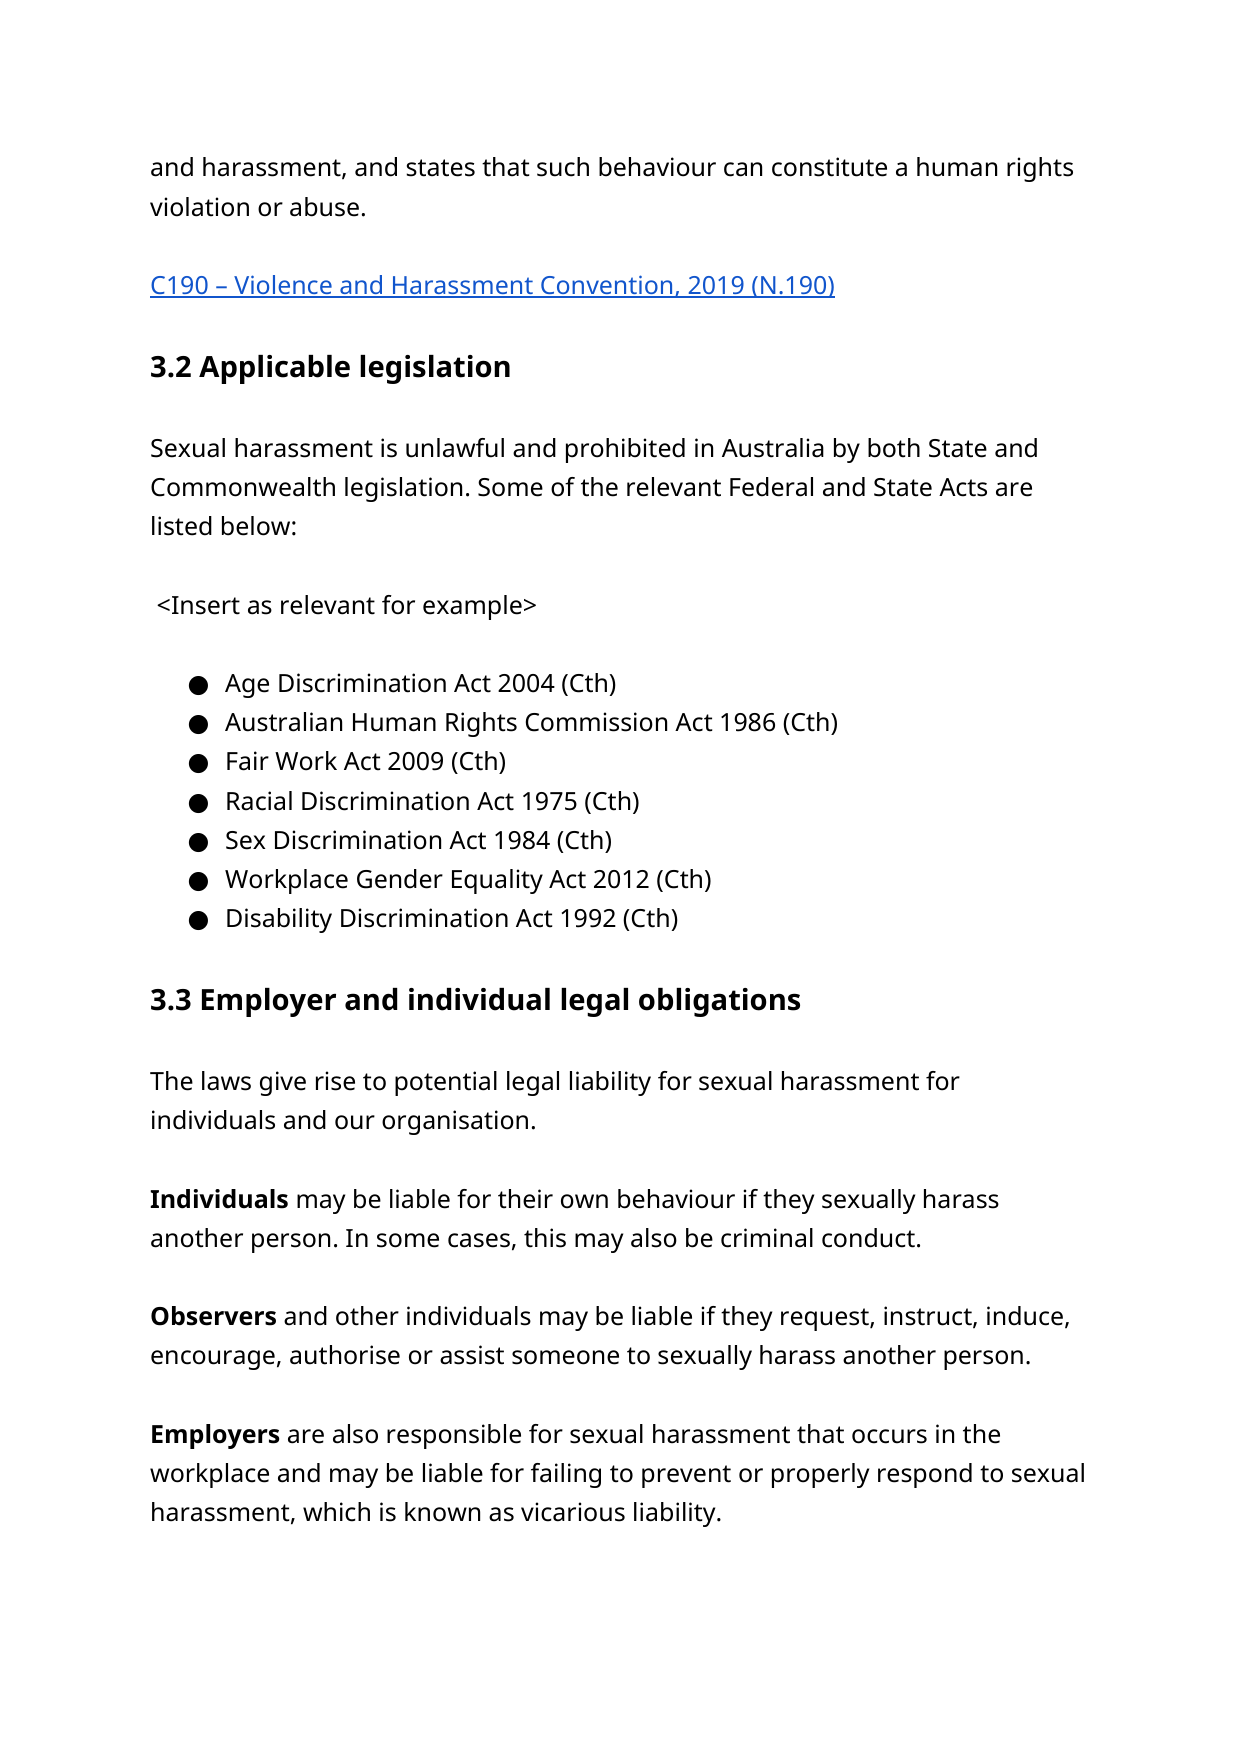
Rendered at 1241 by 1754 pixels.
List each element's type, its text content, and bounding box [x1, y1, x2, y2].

text C190 – Violence and Harassment Convention, 2019 (N.190) [150, 267, 1090, 302]
list Sex Discrimination Act 1984 (Cth) [187, 822, 1090, 856]
list Racial Discrimination Act 1975 (Cth) [187, 783, 1090, 817]
text Sexual harassment is unlawful and prohibited in Australia by both State and Commonwealth legislation. Some of the relevant Federal and State Acts are listed below: [150, 431, 1090, 543]
list Age Discrimination Act 2004 (Cth) [187, 666, 1090, 700]
text Individuals may be liable for their own behaviour if they sexually harass another person. In some cases, this may also be criminal conduct. [150, 1181, 1090, 1254]
list Workplace Gender Equality Act 2012 (Cth) [187, 861, 1090, 896]
list Fair Work Act 2009 (Cth) [187, 744, 1090, 778]
text Employers are also responsible for sexual harassment that occurs in the workplace and may be liable for failing to prevent or properly respond to sexual harassment, which is known as vicarious liability. [150, 1416, 1090, 1529]
text <Insert as relevant for example> [150, 587, 1090, 621]
list Disability Discrimination Act 1992 (Cth) [187, 901, 1090, 935]
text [150, 150, 1090, 223]
text The laws give rise to potential legal liability for sexual harassment for individuals and our organisation. [150, 1064, 1090, 1137]
text 3.2 Applicable legislation [150, 346, 1090, 386]
text 3.3 Employer and individual legal obligations [150, 979, 1090, 1019]
list Australian Human Rights Commission Act 1986 (Cth) [187, 705, 1090, 739]
text Observers and other individuals may be liable if they request, instruct, induce, encourage, authorise or assist someone to sexually harass another person. [150, 1299, 1090, 1372]
